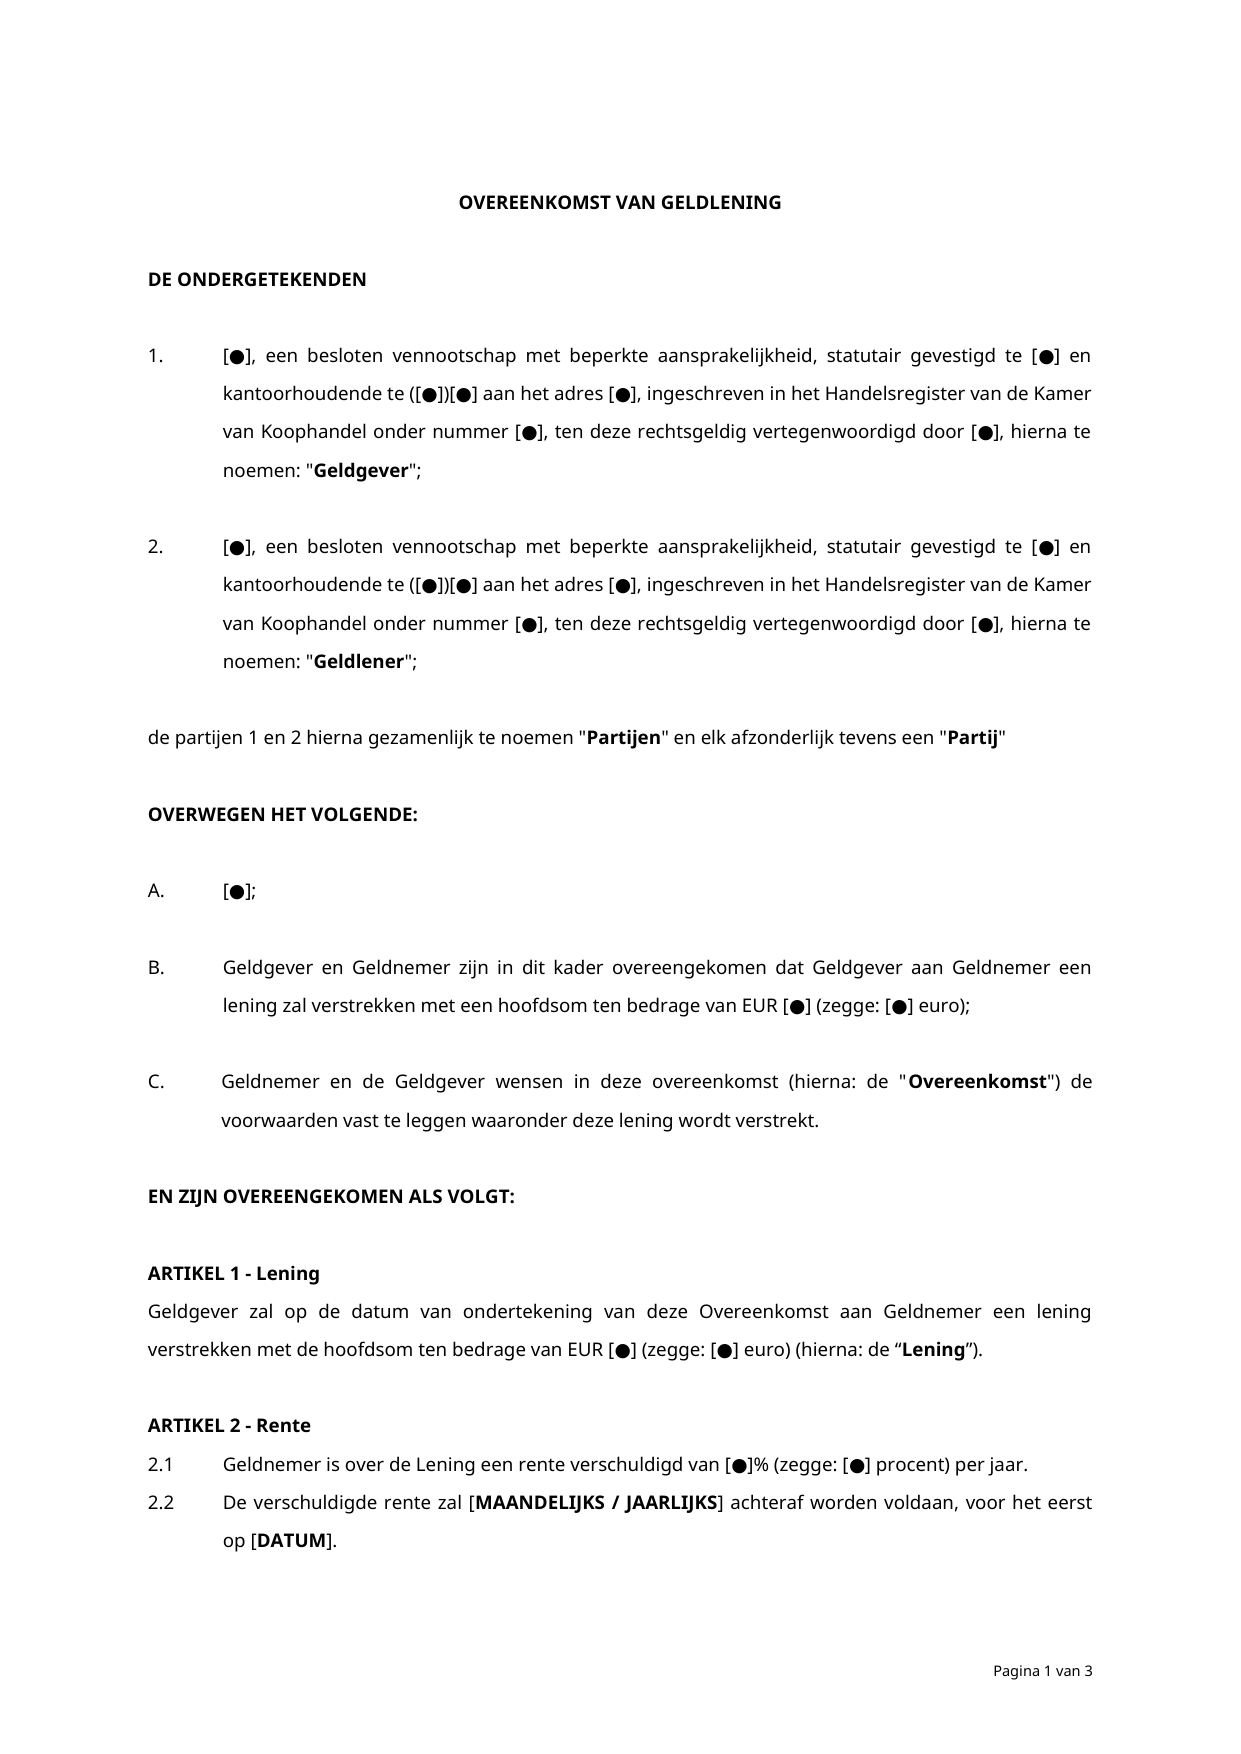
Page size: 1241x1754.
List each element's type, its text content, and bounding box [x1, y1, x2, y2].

text de partijen 1 en 2 hierna gezamenlijk te noemen "Partijen" en elk afzonderlijk tevens een "Partij" [148, 724, 1093, 750]
list Geldnemer is over de Lening een rente verschuldigd van [●]% (zegge: [●] procent) per jaar. [148, 1451, 1093, 1476]
text OVERWEGEN HET VOLGENDE: [148, 801, 1093, 827]
text C. Geldnemer en de Geldgever wensen in deze overeenkomst (hierna: de "Overeenkomst") de voorwaarden vast te leggen waaronder deze lening wordt verstrekt. [148, 1069, 1093, 1132]
list De verschuldigde rente zal [MAANDELIJKS / JAARLIJKS] achteraf worden voldaan, voor het eerst op [DATUM]. [148, 1489, 1093, 1553]
text ARTIKEL 2 - Rente [148, 1413, 1093, 1438]
text ARTIKEL 1 - Lening [148, 1260, 1093, 1285]
text EN ZIJN OVEREENGEKOMEN ALS VOLGT: [148, 1183, 1093, 1209]
list [●]; [148, 877, 1093, 903]
list Geldgever en Geldnemer zijn in dit kader overeengekomen dat Geldgever aan Geldnemer een lening zal verstrekken met een hoofdsom ten bedrage van EUR [●] (zegge: [●] euro); [148, 954, 1093, 1018]
text DE ONDERGETEKENDEN [148, 266, 1093, 291]
text OVEREENKOMST VAN GELDLENING [148, 189, 1093, 215]
text Geldgever zal op de datum van ondertekening van deze Overeenkomst aan Geldnemer een lening verstrekken met de hoofdsom ten bedrage van EUR [●] (zegge: [●] euro) (hierna: de “Lening”). [148, 1298, 1093, 1362]
list [●], een besloten vennootschap met beperkte aansprakelijkheid, statutair gevestigd te [●] en kantoorhoudende te ([●])[●] aan het adres [●], ingeschreven in het Handelsregister van de Kamer van Koophandel onder nummer [●], ten deze rechtsgeldig vertegenwoordigd door [●], hierna te noemen: "Geldlener"; [148, 533, 1093, 674]
list [●], een besloten vennootschap met beperkte aansprakelijkheid, statutair gevestigd te [●] en kantoorhoudende te ([●])[●] aan het adres [●], ingeschreven in het Handelsregister van de Kamer van Koophandel onder nummer [●], ten deze rechtsgeldig vertegenwoordigd door [●], hierna te noemen: "Geldgever"; [148, 342, 1093, 482]
